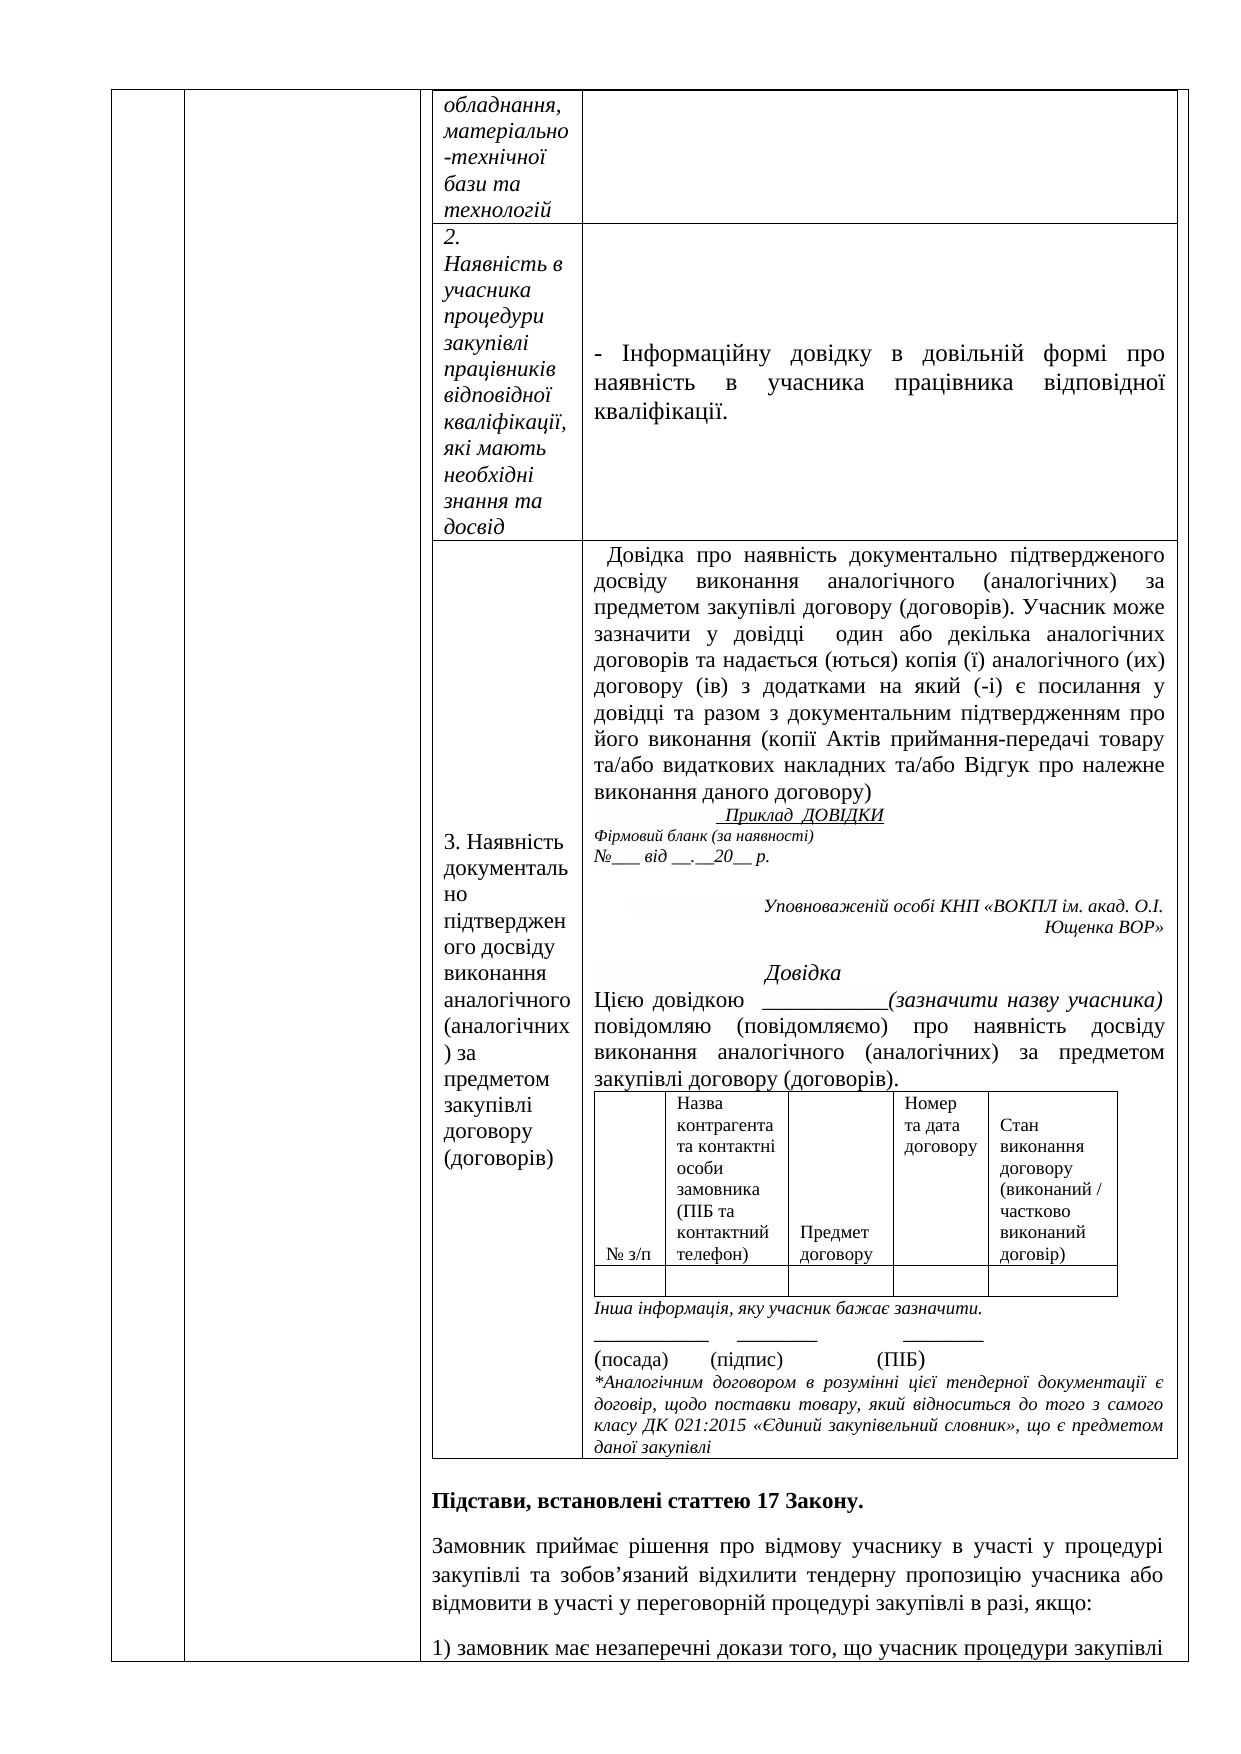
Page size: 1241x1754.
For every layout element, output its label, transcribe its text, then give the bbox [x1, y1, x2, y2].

table_cell 5 [112, 90, 184, 1661]
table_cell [185, 90, 420, 1661]
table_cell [421, 90, 1188, 1661]
